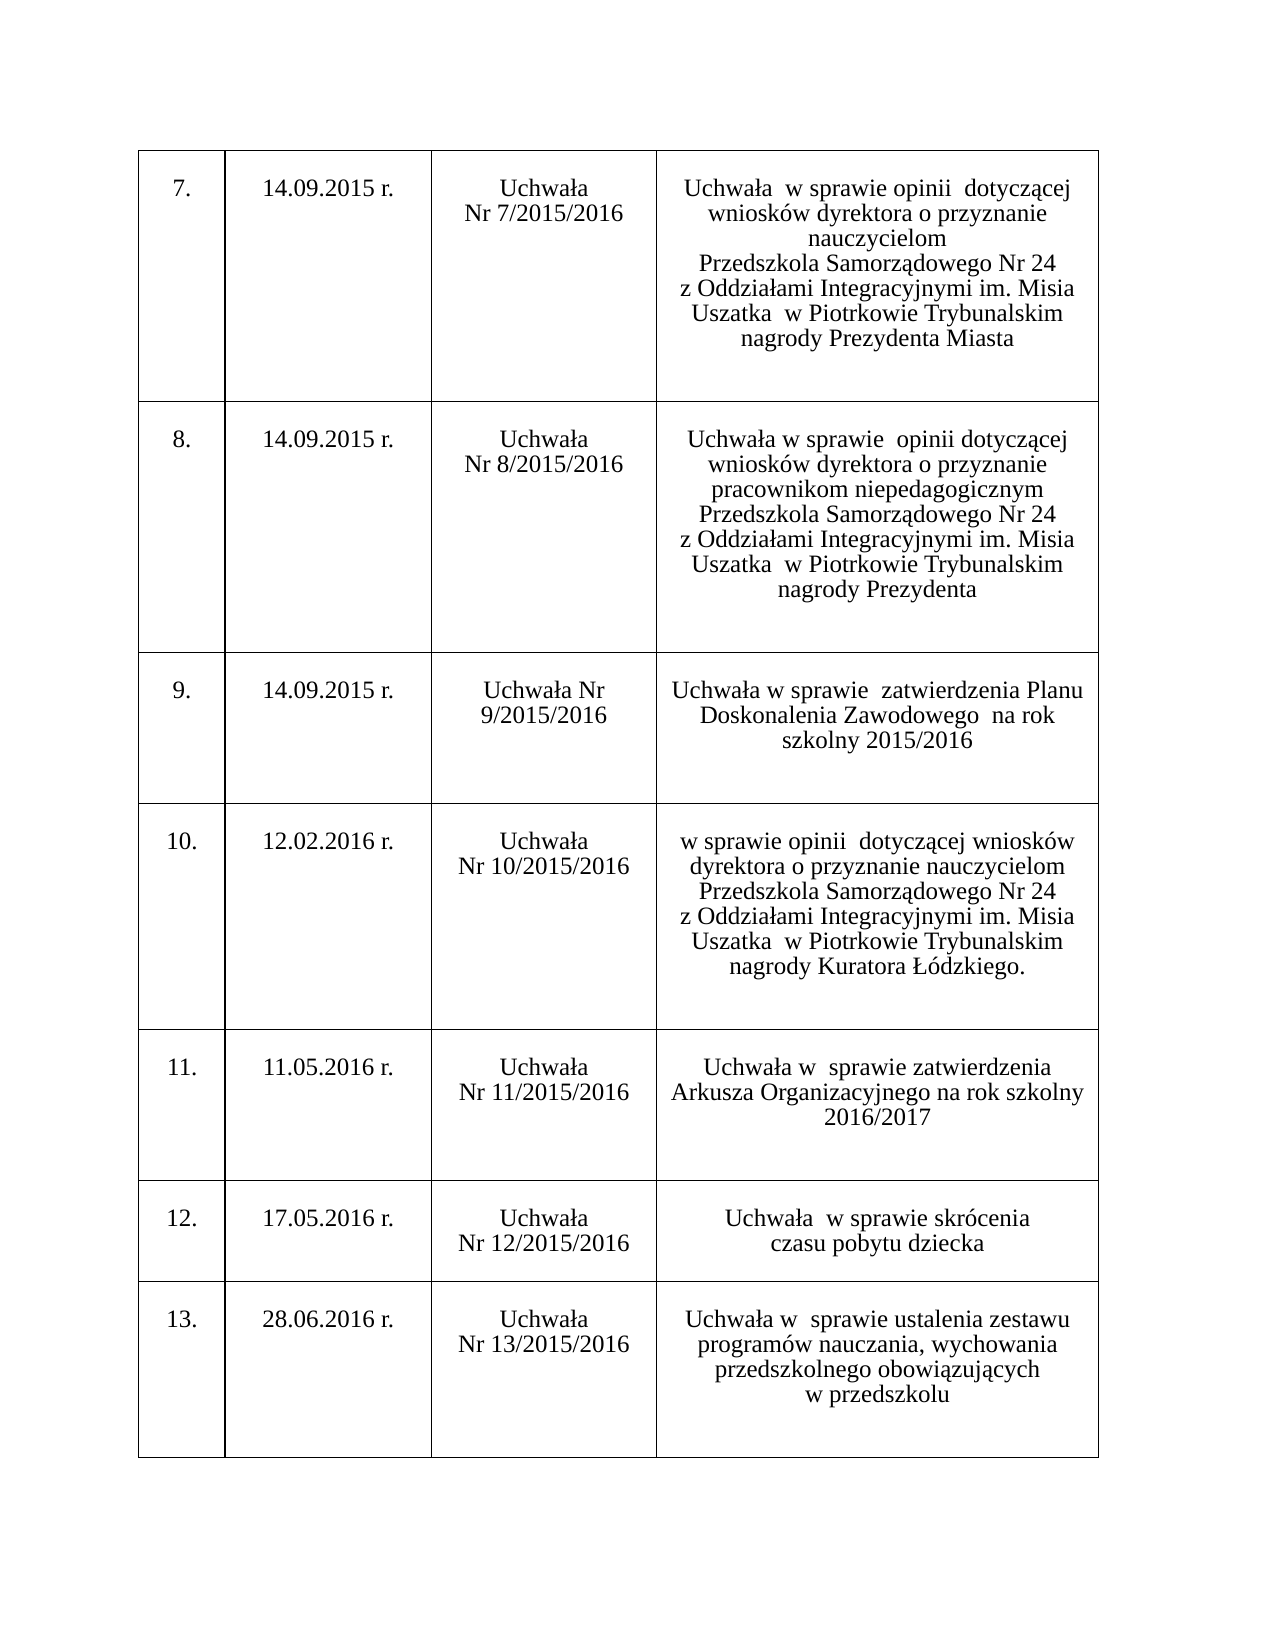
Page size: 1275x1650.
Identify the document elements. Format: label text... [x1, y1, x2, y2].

table_cell w sprawie opinii dotyczącej wniosków dyrektora o przyznanie nauczycielom Przedszkola Samorządowego Nr 24 z Oddziałami Integracyjnymi im. Misia Uszatka w Piotrkowie Trybunalskim nagrody Kuratora Łódzkiego. [657, 804, 1098, 1029]
table_cell 7. [139, 151, 224, 401]
table_cell Uchwała Nr 11/2015/2016 [432, 1030, 656, 1180]
table_cell 28.06.2016 r. [226, 1282, 431, 1457]
table_cell 8. [139, 402, 224, 652]
table_cell Uchwała Nr 8/2015/2016 [432, 402, 656, 652]
table_cell 11.05.2016 r. [226, 1030, 431, 1180]
table_cell Uchwała w sprawie skrócenia czasu pobytu dziecka [657, 1181, 1098, 1281]
table_cell 13. [139, 1282, 224, 1457]
table_cell Uchwała Nr 7/2015/2016 [432, 151, 656, 401]
table_cell 10. [139, 804, 224, 1029]
table_cell Uchwała w sprawie ustalenia zestawu programów nauczania, wychowania przedszkolnego obowiązujących w przedszkolu [657, 1282, 1098, 1457]
table_cell 12. [139, 1181, 224, 1281]
table_cell Uchwała Nr 13/2015/2016 [432, 1282, 656, 1457]
table_cell Uchwała w sprawie zatwierdzenia Planu Doskonalenia Zawodowego na rok szkolny 2015/2016 [657, 653, 1098, 803]
table_cell 12.02.2016 r. [226, 804, 431, 1029]
table_cell 11. [139, 1030, 224, 1180]
table_cell Uchwała w sprawie opinii dotyczącej wniosków dyrektora o przyznanie nauczycielom Przedszkola Samorządowego Nr 24 z Oddziałami Integracyjnymi im. Misia Uszatka w Piotrkowie Trybunalskim nagrody Prezydenta Miasta [657, 151, 1098, 401]
table_cell Uchwała w sprawie zatwierdzenia Arkusza Organizacyjnego na rok szkolny 2016/2017 [657, 1030, 1098, 1180]
table_cell 14.09.2015 r. [226, 151, 431, 401]
table_cell 14.09.2015 r. [226, 653, 431, 803]
table_cell 9. [139, 653, 224, 803]
table_cell 17.05.2016 r. [226, 1181, 431, 1281]
table_cell Uchwała Nr 10/2015/2016 [432, 804, 656, 1029]
table_cell Uchwała w sprawie opinii dotyczącej wniosków dyrektora o przyznanie pracownikom niepedagogicznym Przedszkola Samorządowego Nr 24 z Oddziałami Integracyjnymi im. Misia Uszatka w Piotrkowie Trybunalskim nagrody Prezydenta [657, 402, 1098, 652]
table_cell Uchwała Nr 12/2015/2016 [432, 1181, 656, 1281]
table_cell 14.09.2015 r. [226, 402, 431, 652]
table_cell Uchwała Nr 9/2015/2016 [432, 653, 656, 803]
